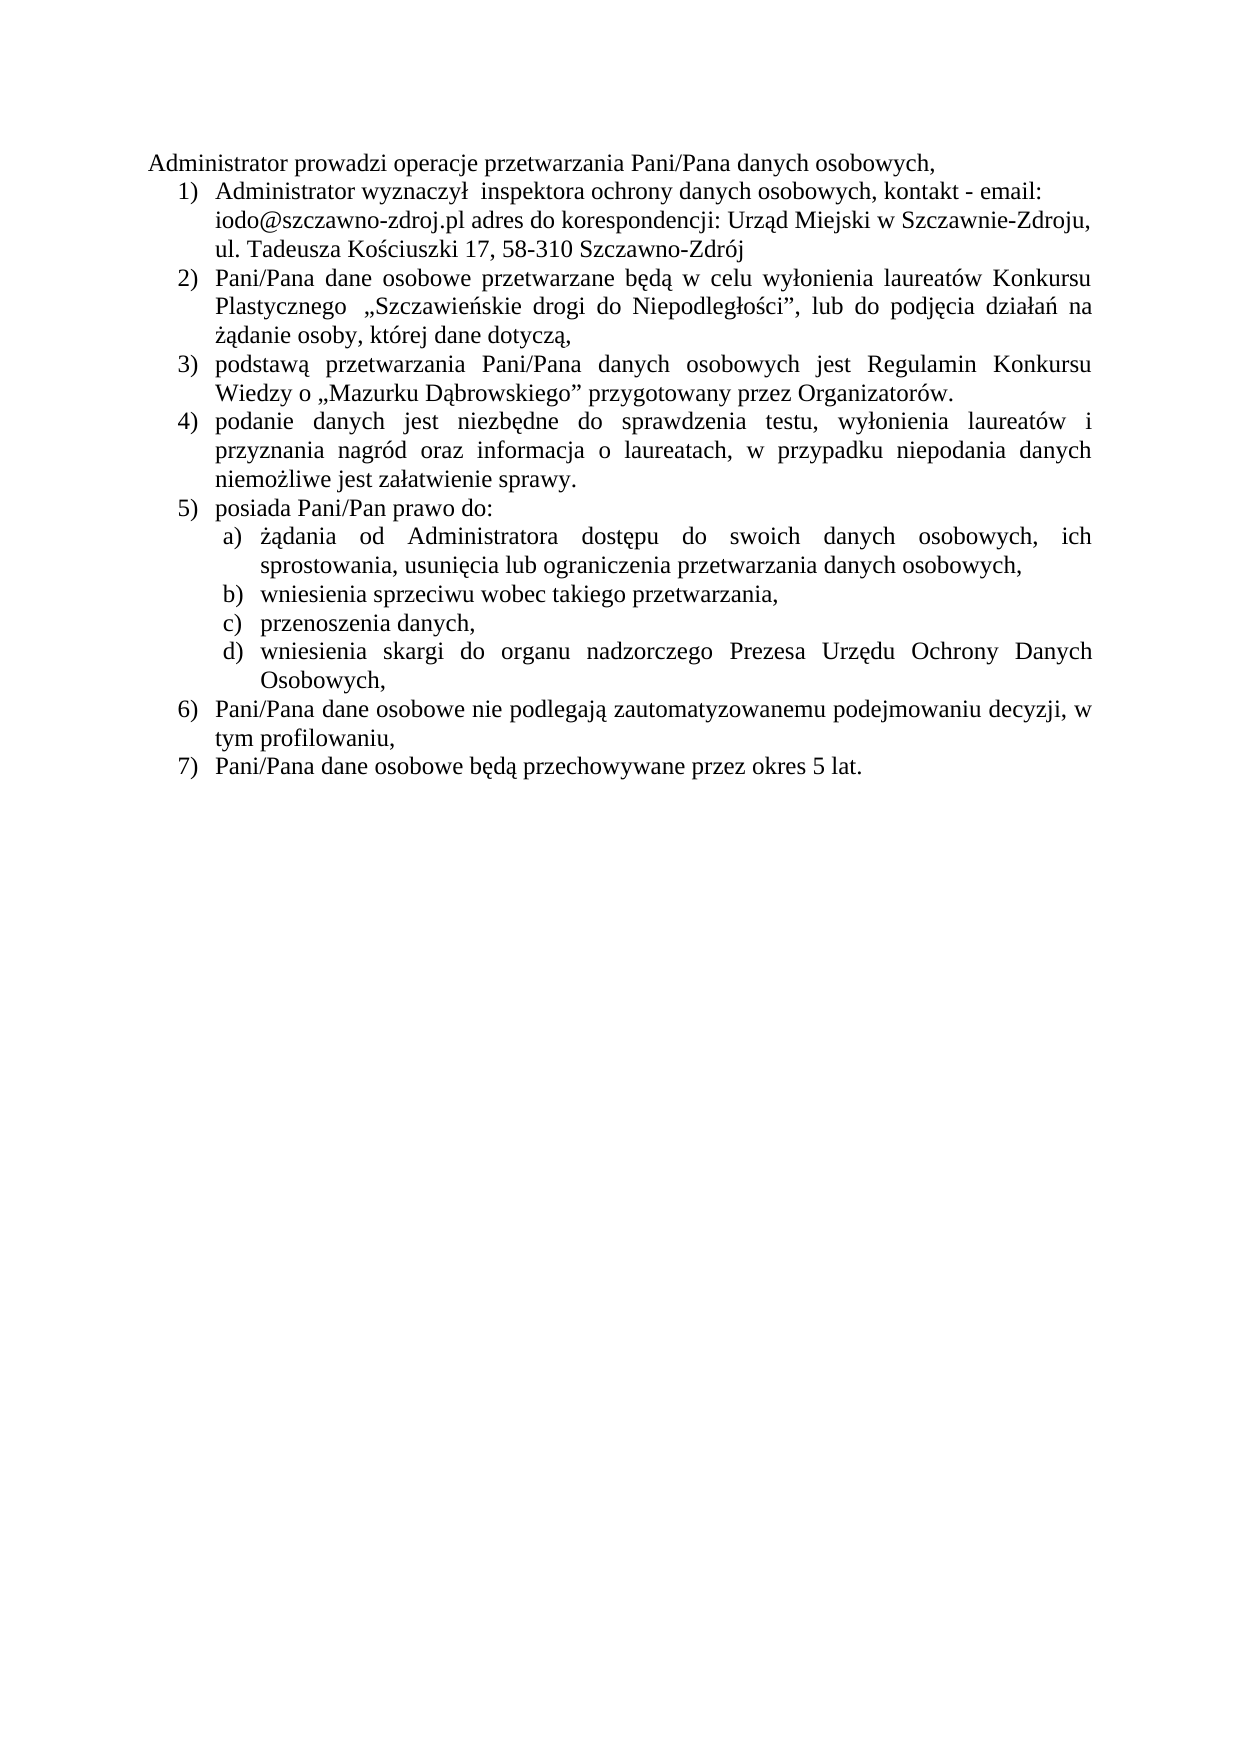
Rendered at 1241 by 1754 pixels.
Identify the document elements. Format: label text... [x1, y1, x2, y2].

list Administrator wyznaczył inspektora ochrony danych osobowych, kontakt - email: iodo@szczawno-zdroj.pl adres do korespondencji: Urząd Miejski w Szczawnie-Zdroju, ul. Tadeusza Kościuszki 17, 58-310 Szczawno-Zdrój [177, 176, 1093, 263]
list podstawą przetwarzania Pani/Pana danych osobowych jest Regulamin Konkursu Wiedzy o „Mazurku Dąbrowskiego” przygotowany przez Organizatorów. [177, 349, 1093, 406]
list Pani/Pana dane osobowe nie podlegają zautomatyzowanemu podejmowaniu decyzji, w tym profilowaniu, [177, 694, 1093, 751]
list żądania od Administratora dostępu do swoich danych osobowych, ich sprostowania, usunięcia lub ograniczenia przetwarzania danych osobowych, [223, 521, 1093, 579]
text Administrator prowadzi operacje przetwarzania Pani/Pana danych osobowych, [148, 148, 1093, 176]
list wniesienia sprzeciwu wobec takiego przetwarzania, [223, 579, 1093, 608]
list Pani/Pana dane osobowe przetwarzane będą w celu wyłonienia laureatów Konkursu Plastycznego „Szczawieńskie drogi do Niepodległości”, lub do podjęcia działań na żądanie osoby, której dane dotyczą, [177, 263, 1093, 349]
list wniesienia skargi do organu nadzorczego Prezesa Urzędu Ochrony Danych Osobowych, [223, 636, 1093, 694]
list Pani/Pana dane osobowe będą przechowywane przez okres 5 lat. [177, 751, 1093, 780]
list podanie danych jest niezbędne do sprawdzenia testu, wyłonienia laureatów i przyznania nagród oraz informacja o laureatach, w przypadku niepodania danych niemożliwe jest załatwienie sprawy. [177, 406, 1093, 493]
list przenoszenia danych, [223, 608, 1093, 636]
list posiada Pani/Pan prawo do: [177, 493, 1093, 521]
